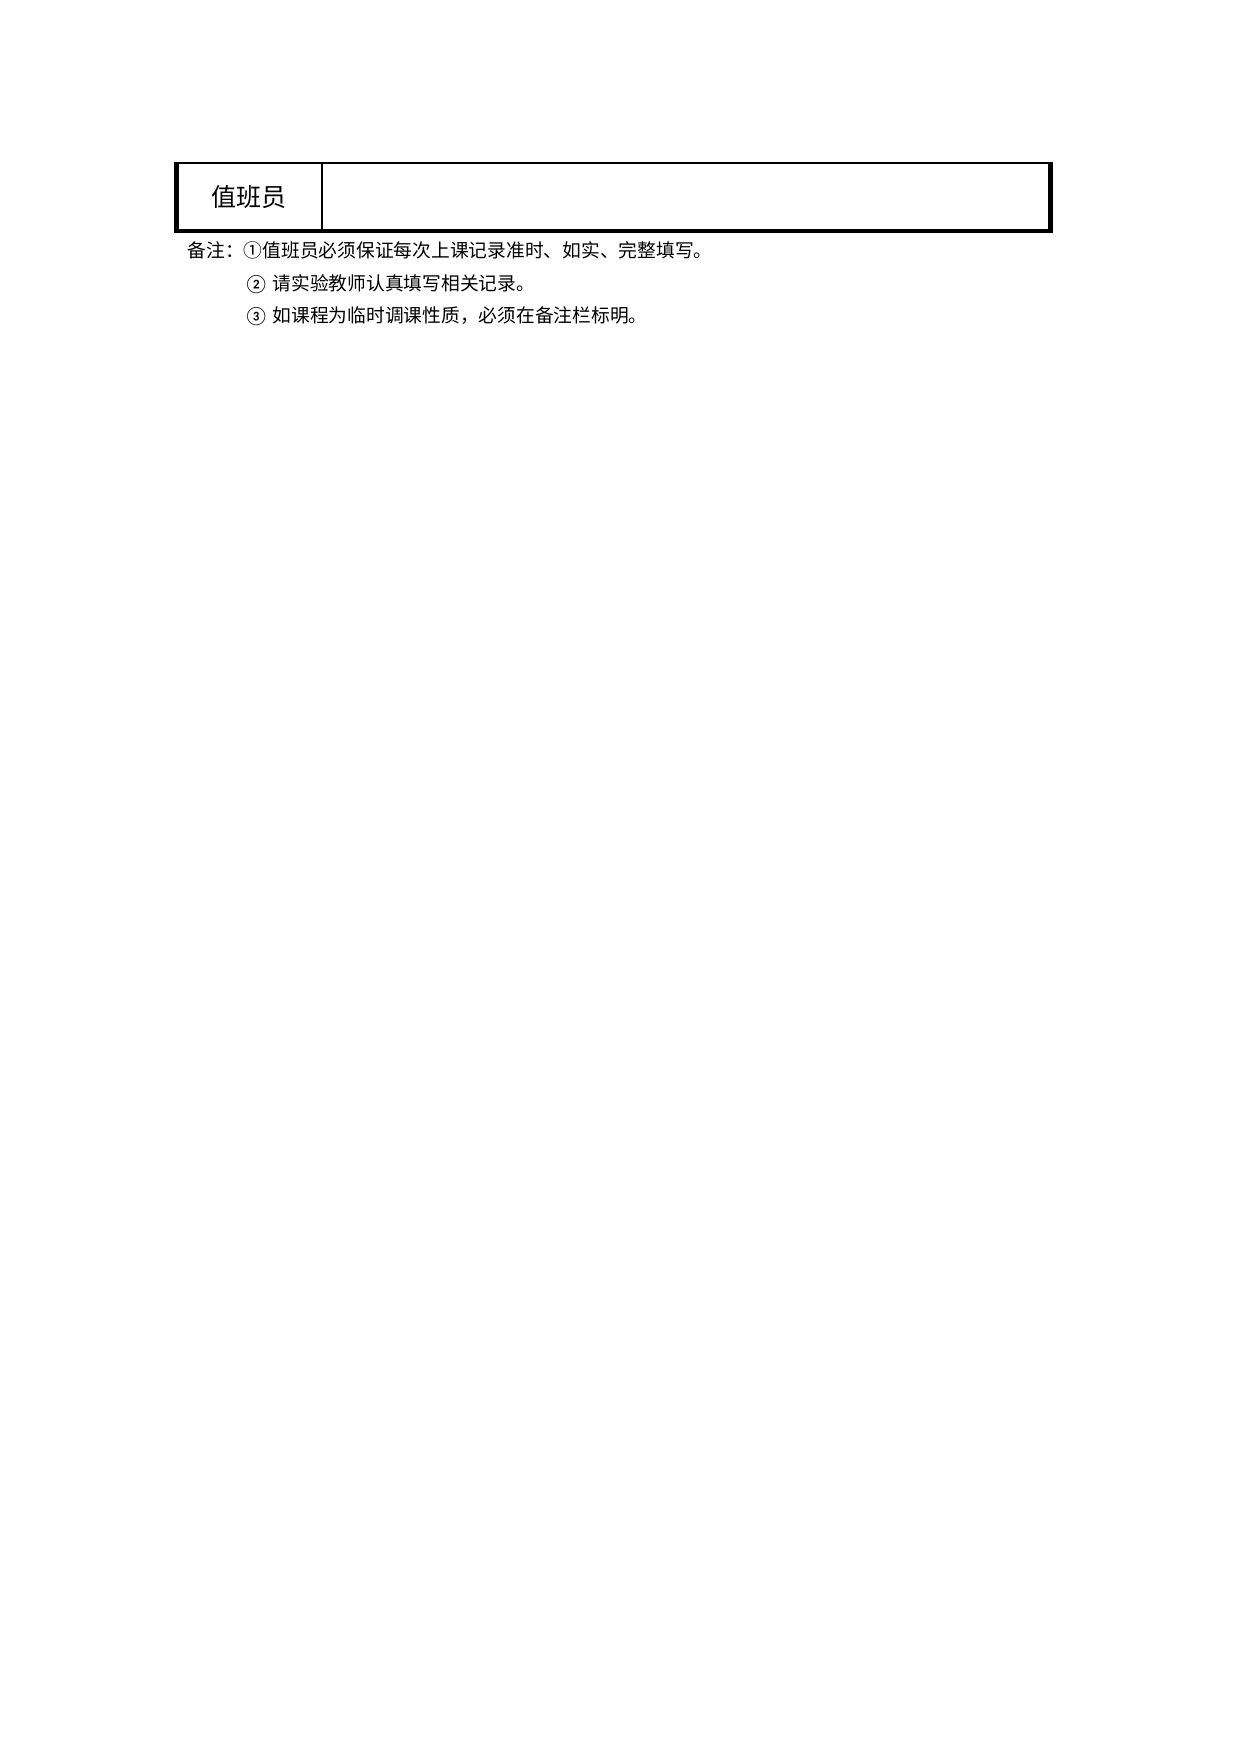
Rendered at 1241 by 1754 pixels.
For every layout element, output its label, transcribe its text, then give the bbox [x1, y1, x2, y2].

table_cell 值班员 [179, 164, 321, 228]
text 备注：①值班员必须保证每次上课记录准时、如实、完整填写。 [187, 233, 1053, 266]
table_cell [323, 164, 1048, 228]
text ②请实验教师认真填写相关记录。 [244, 266, 1053, 298]
text ③如课程为临时调课性质，必须在备注栏标明。 [187, 298, 1053, 331]
